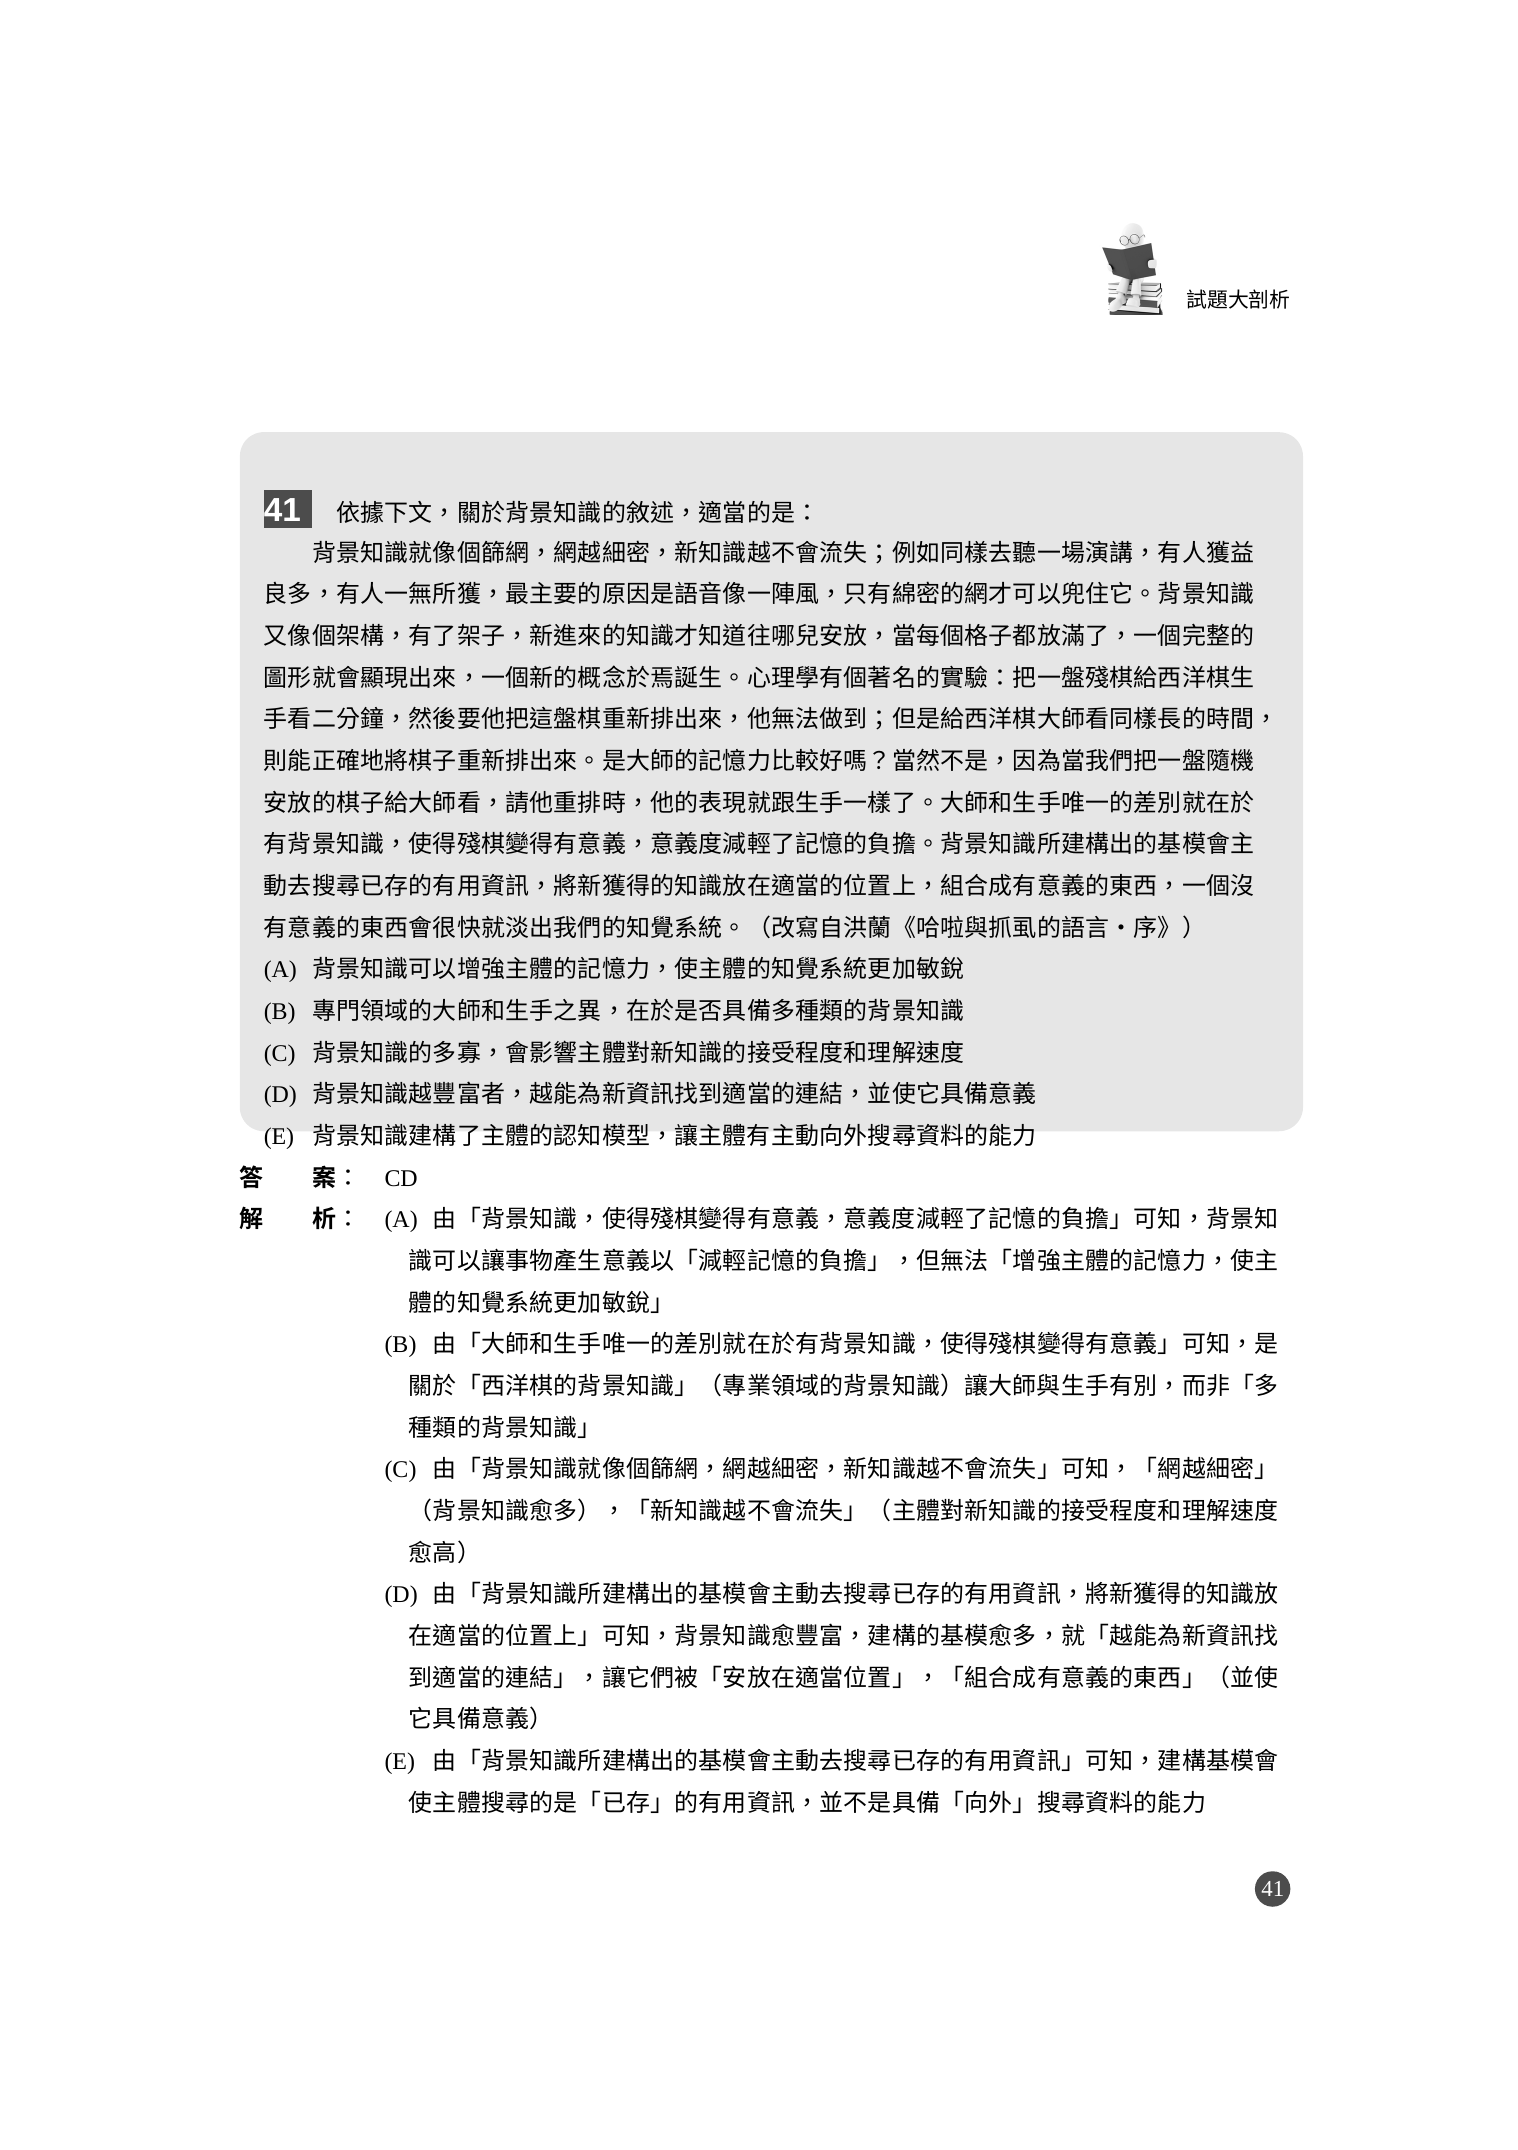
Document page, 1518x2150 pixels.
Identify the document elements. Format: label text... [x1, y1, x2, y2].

text 41 依據下文，關於背景知識的敘述，適當的是： 背景知識就像個篩網，網越細密，新知識越不會流失；例如同樣去聽一場演講，有人獲益良多，有人一無所獲，最主要的原因是語音像一陣風，只有綿密的網才可以兜住它。背景知識又像個架構，有了架子，新進來的知識才知道往哪兒安放，當每個格子都放滿了，一個完整的圖形就會顯現出來，一個新的概念於焉誕生。心理學有個著名的實驗：把一盤殘棋給西洋棋生手看二分鐘，然後要他把這盤棋重新排出來，他無法做到；但是給西洋棋大師看同樣長的時間，則能正確地將棋子重新排出來。是大師的記憶力比較好嗎？當然不是，因為當我們把一盤隨機安放的棋子給大師看，請他重排時，他的表現就跟生手一樣了。大師和生手唯一的差別就在於有背景知識，使得殘棋變得有意義，意義度減輕了記憶的負擔。背景知識所建構出的基模會主動去搜尋已存的有用資訊，將新獲得的知識放在適當的位置上，組合成有意義的東西，一個沒有意義的東西會很快就淡出我們的知覺系統。（改寫自洪蘭《哈啦與抓虱的語言‧序》） (A)背景知識可以增強主體的記憶力，使主體的知覺系統更加敏銳 (B)專門領域的大師和生手之異，在於是否具備多種類的背景知識 (C)背景知識的多寡，會影響主體對新知識的接受程度和理解速度 (D)背景知識越豐富者，越能為新資訊找到適當的連結，並使它具備意義 (E)背景知識建構了主體的認知模型，讓主體有主動向外搜尋資料的能力 [263, 488, 1254, 1155]
picture [1083, 221, 1178, 315]
text (B)由「大師和生手唯一的差別就在於有背景知識，使得殘棋變得有意義」可知，是關於「西洋棋的背景知識」（專業領域的背景知識）讓大師與生手有別，而非「多種類的背景知識」 [365, 1322, 1278, 1447]
text (C)由「背景知識就像個篩網，網越細密，新知識越不會流失」可知，「網越細密」（背景知識愈多），「新知識越不會流失」（主體對新知識的接受程度和理解速度愈高） [365, 1447, 1278, 1572]
text 解 析： (A)由「背景知識，使得殘棋變得有意義，意義度減輕了記憶的負擔」可知，背景知識可以讓事物產生意義以「減輕記憶的負擔」，但無法「增強主體的記憶力，使主體的知覺系統更加敏銳」 [239, 1197, 1278, 1322]
text (D)由「背景知識所建構出的基模會主動去搜尋已存的有用資訊，將新獲得的知識放在適當的位置上」可知，背景知識愈豐富，建構的基模愈多，就「越能為新資訊找到適當的連結」，讓它們被「安放在適當位置」，「組合成有意義的東西」（並使它具備意義） [365, 1572, 1278, 1738]
text 答 案： CD [239, 1155, 1278, 1197]
text (E)由「背景知識所建構出的基模會主動去搜尋已存的有用資訊」可知，建構基模會使主體搜尋的是「已存」的有用資訊，並不是具備「向外」搜尋資料的能力 [365, 1738, 1278, 1822]
